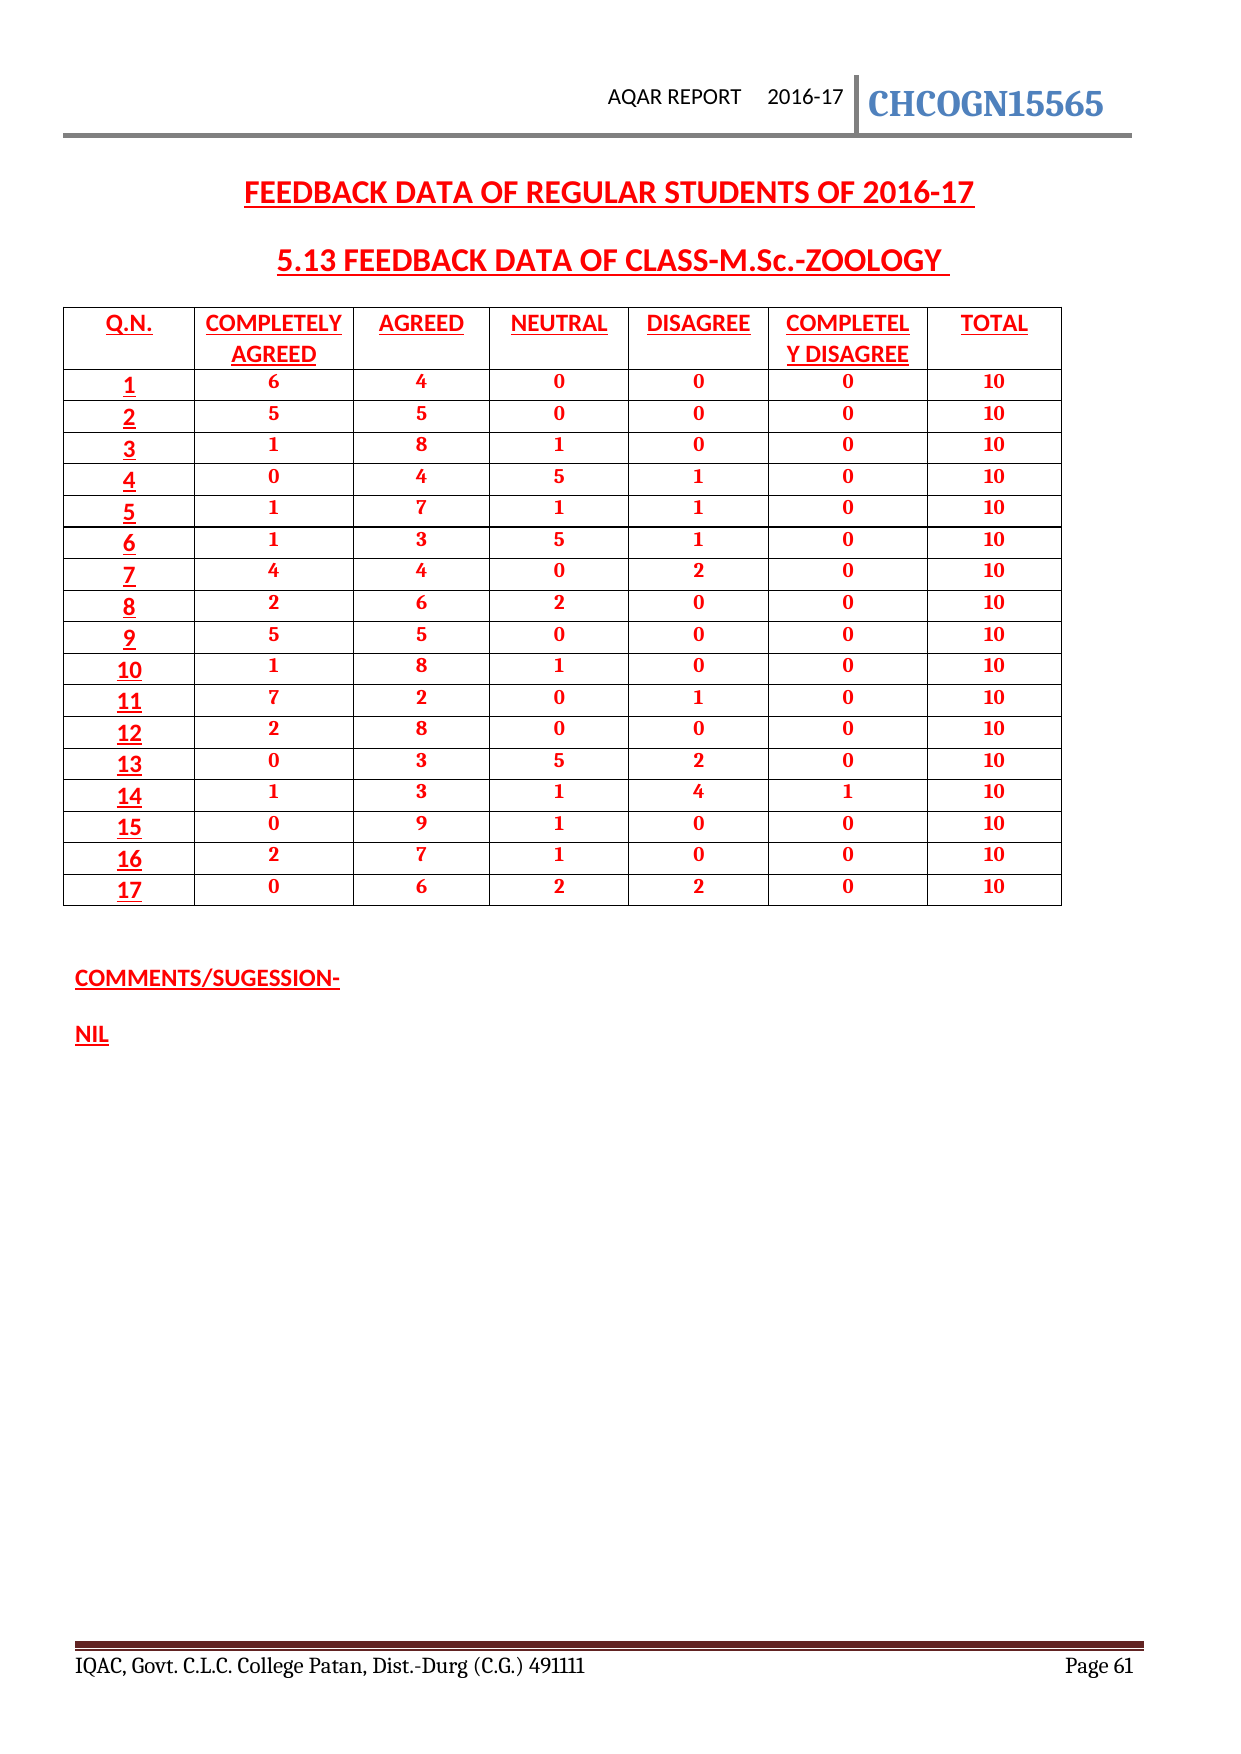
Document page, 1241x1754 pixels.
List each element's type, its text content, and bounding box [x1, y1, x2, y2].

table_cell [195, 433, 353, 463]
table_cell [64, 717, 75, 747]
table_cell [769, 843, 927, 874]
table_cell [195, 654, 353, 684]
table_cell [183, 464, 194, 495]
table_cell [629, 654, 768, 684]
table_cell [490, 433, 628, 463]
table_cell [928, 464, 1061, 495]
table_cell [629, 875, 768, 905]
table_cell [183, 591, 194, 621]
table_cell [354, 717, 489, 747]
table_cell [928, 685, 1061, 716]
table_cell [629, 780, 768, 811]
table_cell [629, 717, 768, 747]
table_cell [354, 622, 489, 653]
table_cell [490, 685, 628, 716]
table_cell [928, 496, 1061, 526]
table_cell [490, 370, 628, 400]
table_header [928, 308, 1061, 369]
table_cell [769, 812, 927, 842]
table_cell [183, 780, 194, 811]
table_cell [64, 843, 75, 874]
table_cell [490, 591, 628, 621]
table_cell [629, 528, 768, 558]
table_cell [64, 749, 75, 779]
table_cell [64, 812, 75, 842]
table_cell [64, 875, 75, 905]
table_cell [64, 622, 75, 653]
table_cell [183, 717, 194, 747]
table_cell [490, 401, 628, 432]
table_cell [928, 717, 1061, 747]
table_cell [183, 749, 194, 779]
text FEEDBACK DATA OF REGULAR STUDENTS OF 2016-17 [75, 171, 1144, 212]
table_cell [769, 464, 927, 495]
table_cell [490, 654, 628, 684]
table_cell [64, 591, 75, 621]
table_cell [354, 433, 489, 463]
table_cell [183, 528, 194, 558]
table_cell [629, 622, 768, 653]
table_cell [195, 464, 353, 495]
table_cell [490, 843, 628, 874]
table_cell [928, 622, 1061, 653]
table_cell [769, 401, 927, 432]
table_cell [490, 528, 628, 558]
text COMMENTS/SUGESSION- [75, 962, 1144, 993]
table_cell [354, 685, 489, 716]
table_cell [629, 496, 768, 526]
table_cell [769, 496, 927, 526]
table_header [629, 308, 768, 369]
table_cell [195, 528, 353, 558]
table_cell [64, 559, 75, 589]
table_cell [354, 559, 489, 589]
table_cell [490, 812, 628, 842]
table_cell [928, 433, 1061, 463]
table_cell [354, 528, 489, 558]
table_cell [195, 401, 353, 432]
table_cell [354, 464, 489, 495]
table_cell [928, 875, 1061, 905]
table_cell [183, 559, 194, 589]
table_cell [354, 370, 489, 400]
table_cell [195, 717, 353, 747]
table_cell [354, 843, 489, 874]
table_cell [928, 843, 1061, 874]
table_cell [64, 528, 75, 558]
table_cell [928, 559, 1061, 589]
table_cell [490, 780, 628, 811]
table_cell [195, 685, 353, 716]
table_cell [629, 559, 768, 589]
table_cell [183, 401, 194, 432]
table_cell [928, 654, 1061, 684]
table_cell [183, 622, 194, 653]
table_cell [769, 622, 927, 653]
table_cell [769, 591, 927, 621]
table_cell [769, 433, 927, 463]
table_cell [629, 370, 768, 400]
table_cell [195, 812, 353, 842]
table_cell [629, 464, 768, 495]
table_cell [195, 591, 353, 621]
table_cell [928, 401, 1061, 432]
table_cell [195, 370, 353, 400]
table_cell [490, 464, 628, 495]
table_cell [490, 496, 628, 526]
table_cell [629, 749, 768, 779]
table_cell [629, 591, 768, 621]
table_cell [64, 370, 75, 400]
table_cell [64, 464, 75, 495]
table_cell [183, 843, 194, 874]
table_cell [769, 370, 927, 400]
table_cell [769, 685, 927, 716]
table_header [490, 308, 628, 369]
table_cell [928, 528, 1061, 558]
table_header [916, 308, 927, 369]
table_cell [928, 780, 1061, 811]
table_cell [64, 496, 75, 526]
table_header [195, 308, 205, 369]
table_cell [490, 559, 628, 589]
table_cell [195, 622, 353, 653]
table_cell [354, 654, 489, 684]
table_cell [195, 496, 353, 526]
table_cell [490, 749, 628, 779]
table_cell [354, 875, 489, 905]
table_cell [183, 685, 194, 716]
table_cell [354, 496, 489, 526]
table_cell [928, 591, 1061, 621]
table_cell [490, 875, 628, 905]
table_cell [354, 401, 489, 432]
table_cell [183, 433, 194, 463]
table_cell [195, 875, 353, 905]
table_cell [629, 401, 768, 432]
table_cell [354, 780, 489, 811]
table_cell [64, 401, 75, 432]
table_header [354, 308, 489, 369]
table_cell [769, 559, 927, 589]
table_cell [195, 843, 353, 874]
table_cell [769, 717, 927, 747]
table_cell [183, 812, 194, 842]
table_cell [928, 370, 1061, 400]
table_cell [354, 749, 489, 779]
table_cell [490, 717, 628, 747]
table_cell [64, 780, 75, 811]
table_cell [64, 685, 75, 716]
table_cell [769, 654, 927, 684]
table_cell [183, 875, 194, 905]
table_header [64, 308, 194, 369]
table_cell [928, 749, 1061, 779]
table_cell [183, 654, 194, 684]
text 5.13 FEEDBACK DATA OF CLASS-M.Sc.-ZOOLOGY [75, 239, 1144, 280]
text NIL [75, 1018, 1144, 1048]
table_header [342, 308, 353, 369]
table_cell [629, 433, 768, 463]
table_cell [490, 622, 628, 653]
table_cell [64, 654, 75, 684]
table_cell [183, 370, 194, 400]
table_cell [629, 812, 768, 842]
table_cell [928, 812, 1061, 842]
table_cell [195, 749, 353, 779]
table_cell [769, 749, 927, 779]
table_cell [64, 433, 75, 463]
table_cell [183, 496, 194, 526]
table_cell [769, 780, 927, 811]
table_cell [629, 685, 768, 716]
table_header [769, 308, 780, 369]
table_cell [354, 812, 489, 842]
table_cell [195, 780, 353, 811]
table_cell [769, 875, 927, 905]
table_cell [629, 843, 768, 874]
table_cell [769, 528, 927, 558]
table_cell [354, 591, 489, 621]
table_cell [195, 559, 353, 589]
